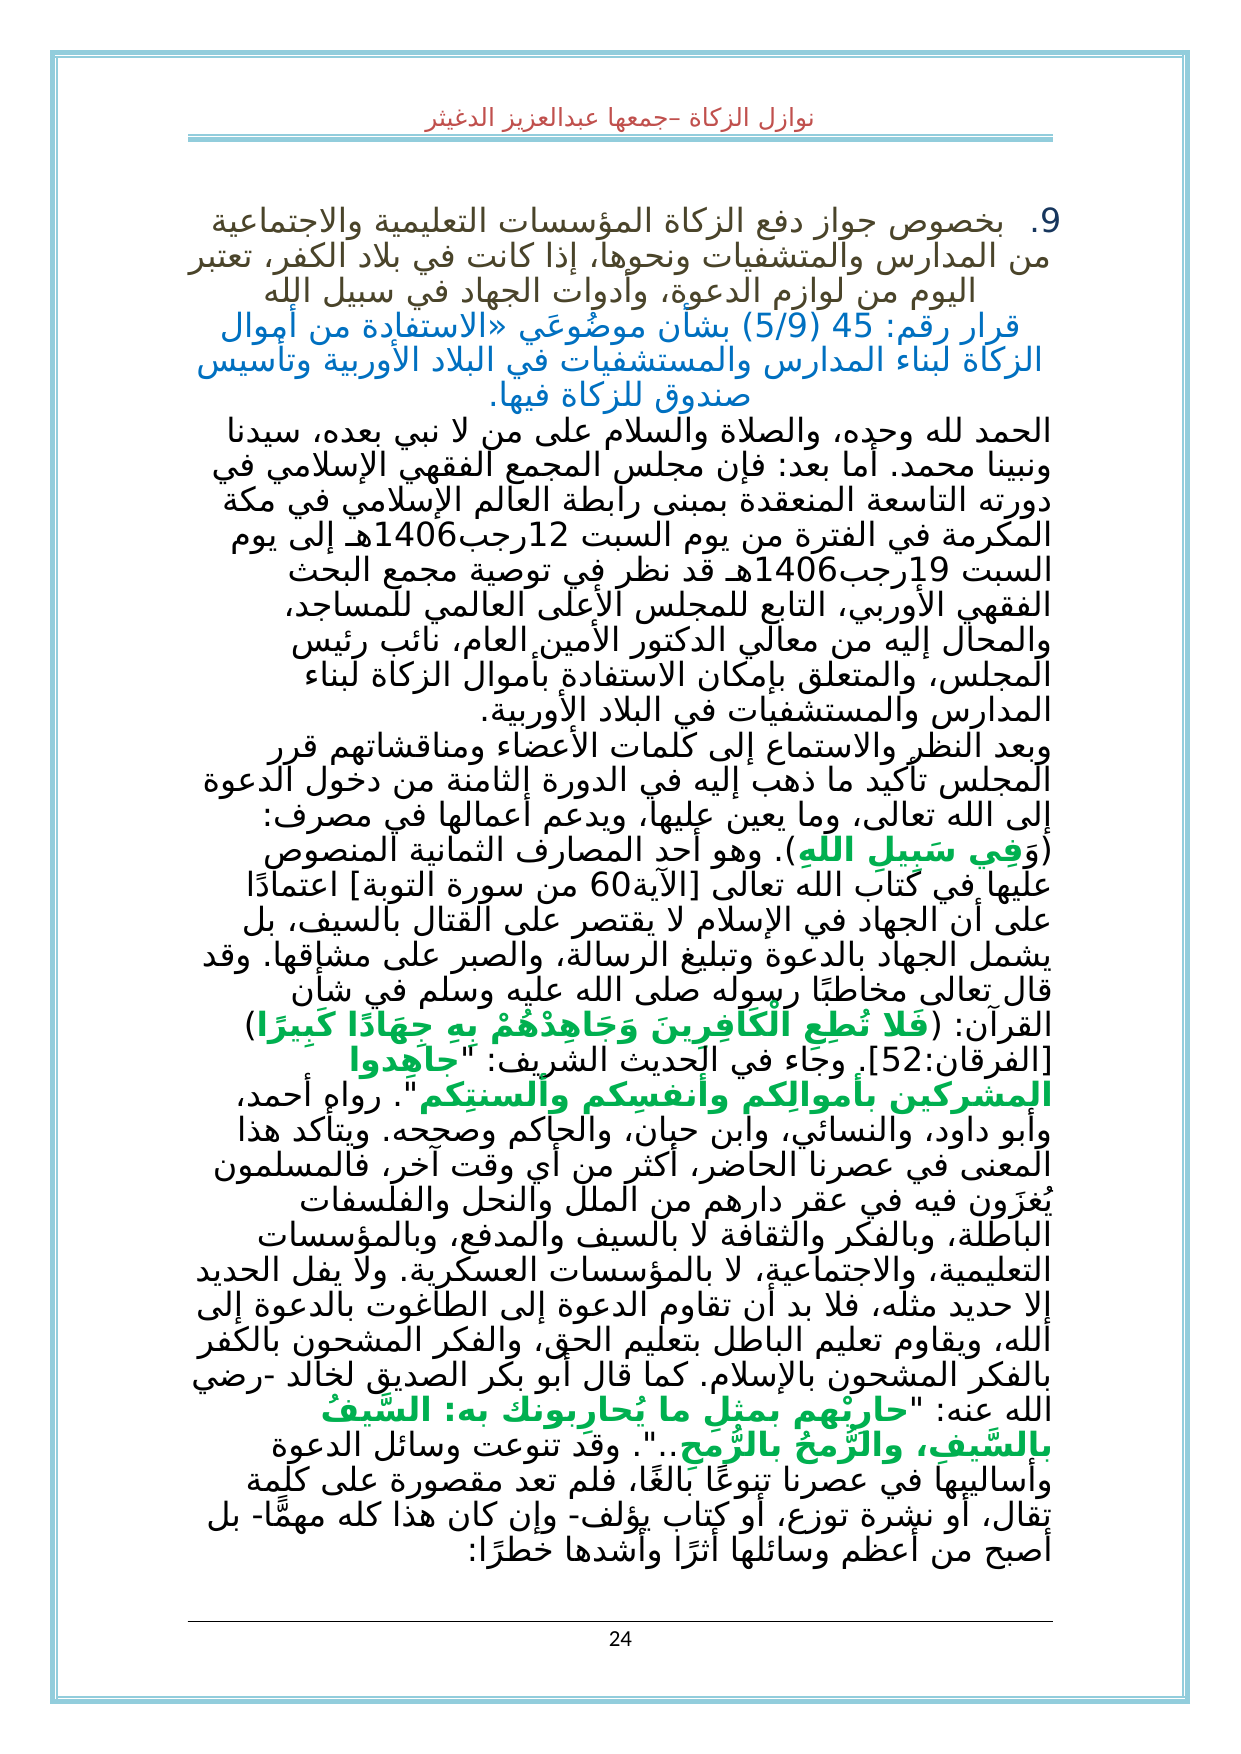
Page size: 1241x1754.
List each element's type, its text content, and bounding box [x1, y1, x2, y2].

text قرار رقم: 45 (5/9) بشأن موضُوعَي «الاستفادة من أموال الزكاة لبناء المدارس والمستشفيات في البلاد الأوربية وتأسيس صندوق للزكاة فيها. [187, 310, 1053, 415]
list بخصوص جواز دفع الزكاة المؤسسات التعليمية والاجتماعية من المدارس والمتشفيات ونحوها، إذا كانت في بلاد الكفر، تعتبر اليوم من لوازم الدعوة، وأدوات الجهاد في سبيل الله [187, 205, 1053, 310]
text الحمد لله وحده، والصلاة والسلام على من لا نبي بعده، سيدنا ونبينا محمد. أما بعد: فإن مجلس المجمع الفقهي الإسلامي في دورته التاسعة المنعقدة بمبنى رابطة العالم الإسلامي في مكة المكرمة في الفترة من يوم السبت 12رجب1406هـ إلى يوم السبت 19رجب1406هـ قد نظر في توصية مجمع البحث الفقهي الأوربي، التابع للمجلس الأعلى العالمي للمساجد، والمحال إليه من معالي الدكتور الأمين العام، نائب رئيس المجلس، والمتعلق بإمكان الاستفادة بأموال الزكاة لبناء المدارس والمستشفيات في البلاد الأوربية. [187, 415, 1053, 730]
text وبعد النظر والاستماع إلى كلمات الأعضاء ومناقشاتهم قرر المجلس تأكيد ما ذهب إليه في الدورة الثامنة من دخول الدعوة إلى الله تعالى، وما يعين عليها، ويدعم أعمالها في مصرف: (وَفِي سَبِيلِ اللهِ). وهو أحد المصارف الثمانية المنصوص عليها في كتاب الله تعالى [الآية60 من سورة التوبة] اعتمادًا على أن الجهاد في الإسلام لا يقتصر على القتال بالسيف، بل يشمل الجهاد بالدعوة وتبليغ الرسالة، والصبر على مشاقها. وقد قال تعالى مخاطبًا رسوله صلى الله عليه وسلم في شأن القرآن: (فَلا تُطِعِ الْكَافِرِينَ وَجَاهِدْهُمْ بِهِ جِهَادًا كَبِيرًا)[الفرقان:52]. وجاء في الحديث الشريف: "جاهِدوا المشركين بأموالِكم وأنفسِكم وألسنتِكم". رواه أحمد، وأبو داود، والنسائي، وابن حبان، والحاكم وصححه. ويتأكد هذا المعنى في عصرنا الحاضر، أكثر من أي وقت آخر، فالمسلمون يُغزَون فيه في عقر دارهم من الملل والنحل والفلسفات الباطلة، وبالفكر والثقافة لا بالسيف والمدفع، وبالمؤسسات التعليمية، والاجتماعية، لا بالمؤسسات العسكرية. ولا يفل الحديد إلا حديد مثله، فلا بد أن تقاوم الدعوة إلى الطاغوت بالدعوة إلى الله، ويقاوم تعليم الباطل بتعليم الحق، والفكر المشحون بالكفر بالفكر المشحون بالإسلام. كما قال أبو بكر الصديق لخالد -رضي الله عنه: "حارِبْهم بمثلِ ما يُحارِبونك به: السَّيفُ بالسَّيفِ، والرُّمحُ بالرُّمحِ..". وقد تنوعت وسائل الدعوة وأساليبها في عصرنا تنوعًا بالغًا، فلم تعد مقصورة على كلمة تقال، أو نشرة توزع، أو كتاب يؤلف- وإن كان هذا كله مهمًّا- بل أصبح من أعظم وسائلها أثرًا وأشدها خطرًا: [187, 730, 1053, 1569]
